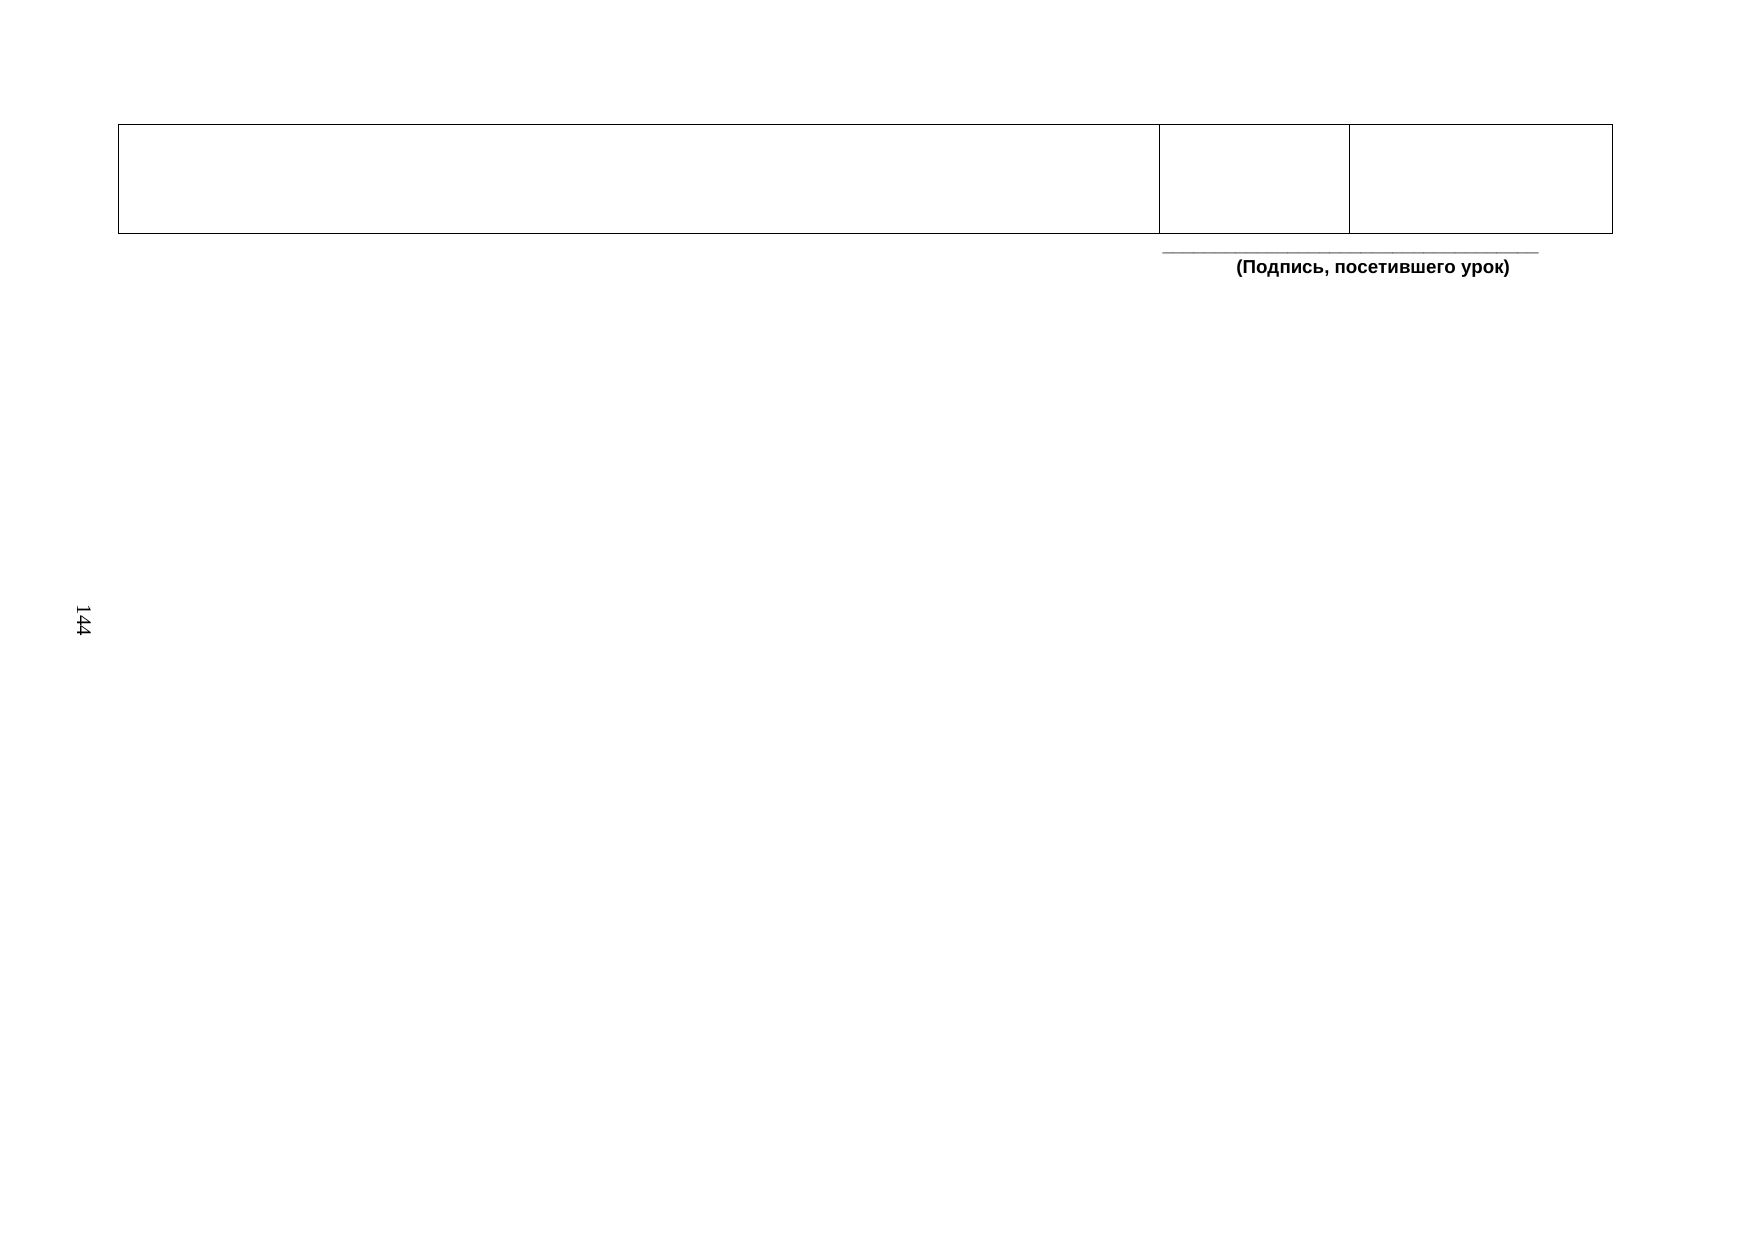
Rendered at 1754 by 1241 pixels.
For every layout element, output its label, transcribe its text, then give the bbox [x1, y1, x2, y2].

text (Подпись, посетившего урок) [130, 256, 1624, 277]
table_cell [1350, 125, 1612, 233]
table_cell [1160, 125, 1349, 233]
text ____________________________________ [130, 234, 1624, 256]
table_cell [119, 125, 1159, 233]
